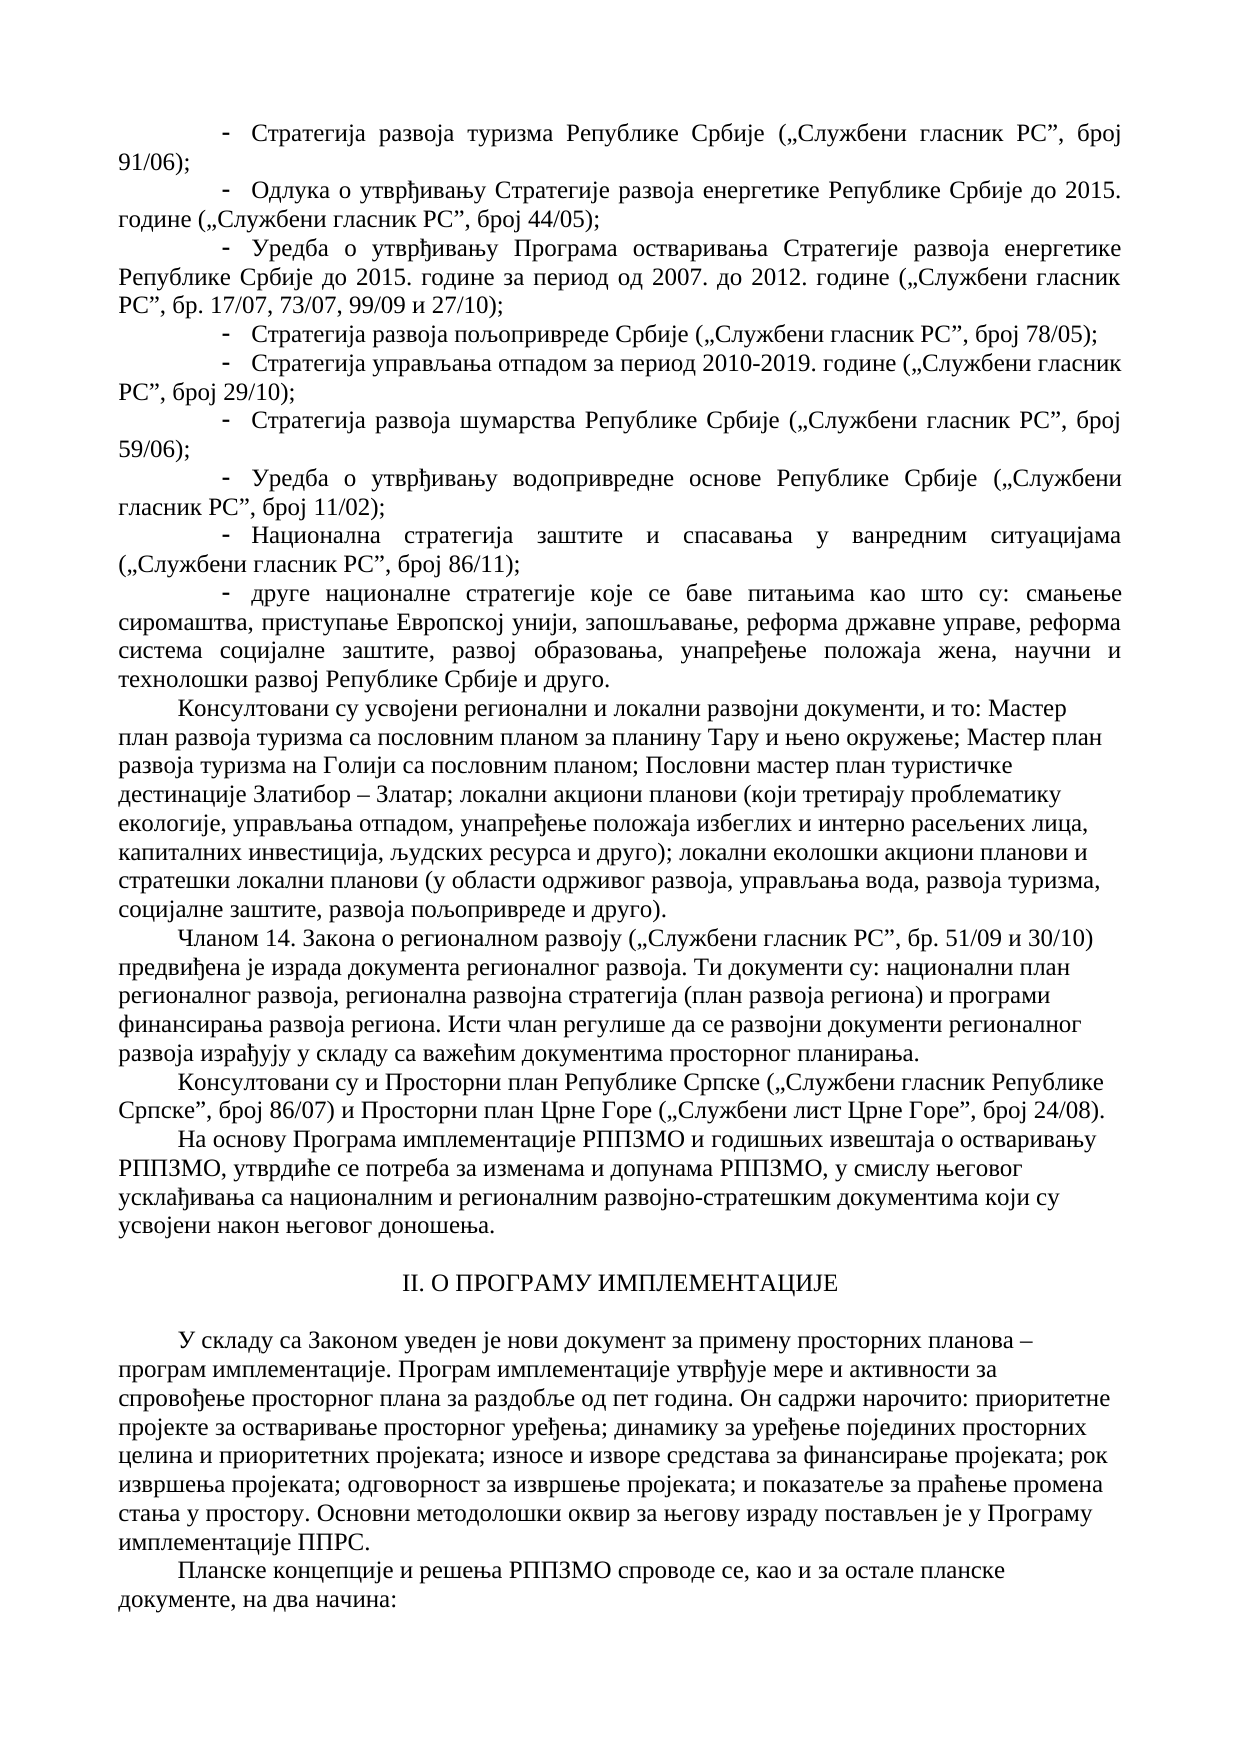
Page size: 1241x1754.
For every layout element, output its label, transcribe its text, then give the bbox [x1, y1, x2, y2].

text На основу Програма имплементације РППЗМО и годишњих извештаја о остваривању РППЗМО, утврдиће се потреба за изменама и допунама РППЗМО, у смислу његовог усклађивања са националним и регионалним развојно-стратешким документима који су усвојени након његовог доношења. [118, 1124, 1122, 1239]
text II. О ПРОГРАМУ ИМПЛЕМЕНТАЦИЈЕ [118, 1268, 1122, 1297]
list друге националне стратегије које се баве питањима као што су: смањење сиромаштва, приступање Европској унији, запошљавање, реформа државне управе, реформа система социјалне заштите, развој образовања, унапређење положаја жена, научни и технолошки развој Републике Србије и друго. [118, 578, 1122, 693]
list Стратегија развоја пољопривреде Србије („Службени гласник РС”, број 78/05); [118, 319, 1122, 348]
text Консултовани су и Просторни план Републике Српске („Службени гласник Републике Српске”, број 86/07) и Просторни план Црне Горе („Службени лист Црне Горе”, број 24/08). [118, 1067, 1122, 1124]
list Стратегија развоја туризма Републике Србије („Службени гласник РС”, број 91/06); [118, 118, 1122, 176]
list Уредба о утврђивању водопривредне основе Републике Србије („Службени гласник РС”, број 11/02); [118, 463, 1122, 521]
list Уредба о утврђивању Програма остваривања Стратегије развоја енергетике Републике Србије до 2015. године за период од 2007. до 2012. године („Службени гласник РС”, бр. 17/07, 73/07, 99/09 и 27/10); [118, 233, 1122, 319]
list Стратегија управљања отпадом за период 2010-2019. године („Службени гласник РС”, број 29/10); [118, 348, 1122, 406]
list Стратегија развоја шумарства Републике Србије („Службени гласник РС”, број 59/06); [118, 406, 1122, 463]
text Планскe концепције и решења РППЗМО спроводе се, као и за остале планске документе, на два начина: [118, 1556, 1122, 1613]
list Национална стратегија заштите и спасавања у ванредним ситуацијама („Службени гласник РС”, број 86/11); [118, 521, 1122, 578]
text Консултовани су усвојени регионални и локални развојни документи, и то: Мастер план развоја туризма са пословним планом за планину Тару и њено окружење; Мастер план развоја туризма на Голији са пословним планом; Пословни мастер план туристичке дестинације Златибор – Златар; локални акциони планови (који третирају проблематику екологије, управљања отпадом, унапређење положаја избеглих и интерно расељених лица, капиталних инвестиција, људских ресурса и друго); локални еколошки акциони планови и стратешки локални планови (у области одрживог развоја, управљања вода, развоја туризма, социјалне заштите, развоја пољопривреде и друго). [118, 693, 1122, 923]
text Чланом 14. Закона о регионалном развоју („Службени гласник РС”, бр. 51/09 и 30/10) предвиђена је израда документа регионалног развоја. Ти документи су: национални план регионалног развоја, регионална развојна стратегија (план развоја региона) и програми финансирања развоја региона. Исти члан регулише да се развојни документи регионалног развоја израђују у складу са важећим документима просторног планирања. [118, 923, 1122, 1067]
text У складу са Законом уведен је нови документ за примену просторних планова – програм имплементације. Програм имплементације утврђује мере и активности за спровођење просторног плана за раздобље од пет година. Он садржи нарочито: приоритетне пројекте за остваривање просторног уређења; динамику за уређење појединих просторних целина и приоритетних пројеката; износе и изворе средстава за финансирање пројеката; рок извршења пројеката; одговорност за извршење пројеката; и показатеље за праћење промена стања у простору. Основни методолошки оквир за његову израду постављен је у Програму имплементације ППРС. [118, 1326, 1122, 1556]
list Одлука о утврђивању Стратегије развоја енергетике Републике Србије до 2015. године („Службени гласник РС”, број 44/05); [118, 176, 1122, 233]
